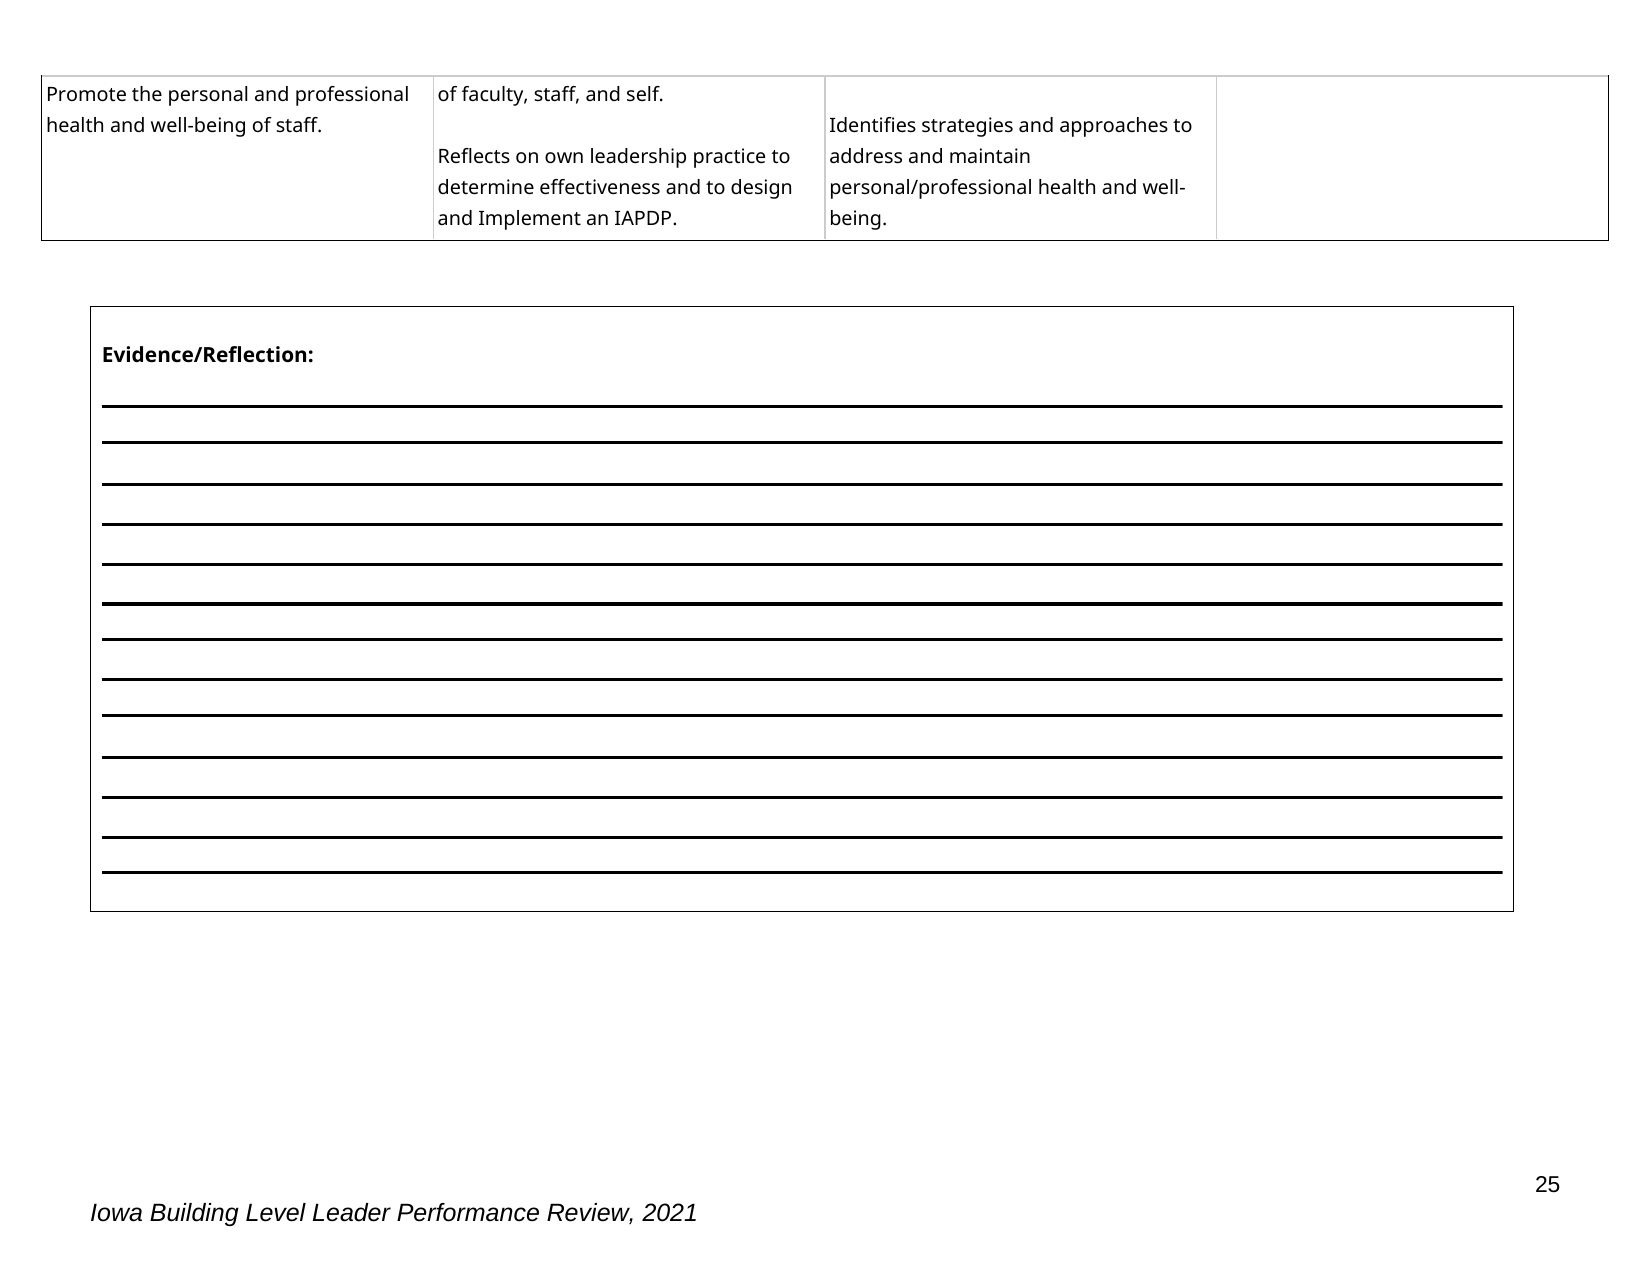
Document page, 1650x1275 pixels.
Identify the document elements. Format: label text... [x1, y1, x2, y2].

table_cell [42, 77, 433, 239]
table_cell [434, 77, 824, 239]
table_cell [826, 77, 1216, 239]
table_header Evidence/Reflection: [91, 307, 1513, 911]
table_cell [1217, 77, 1608, 239]
